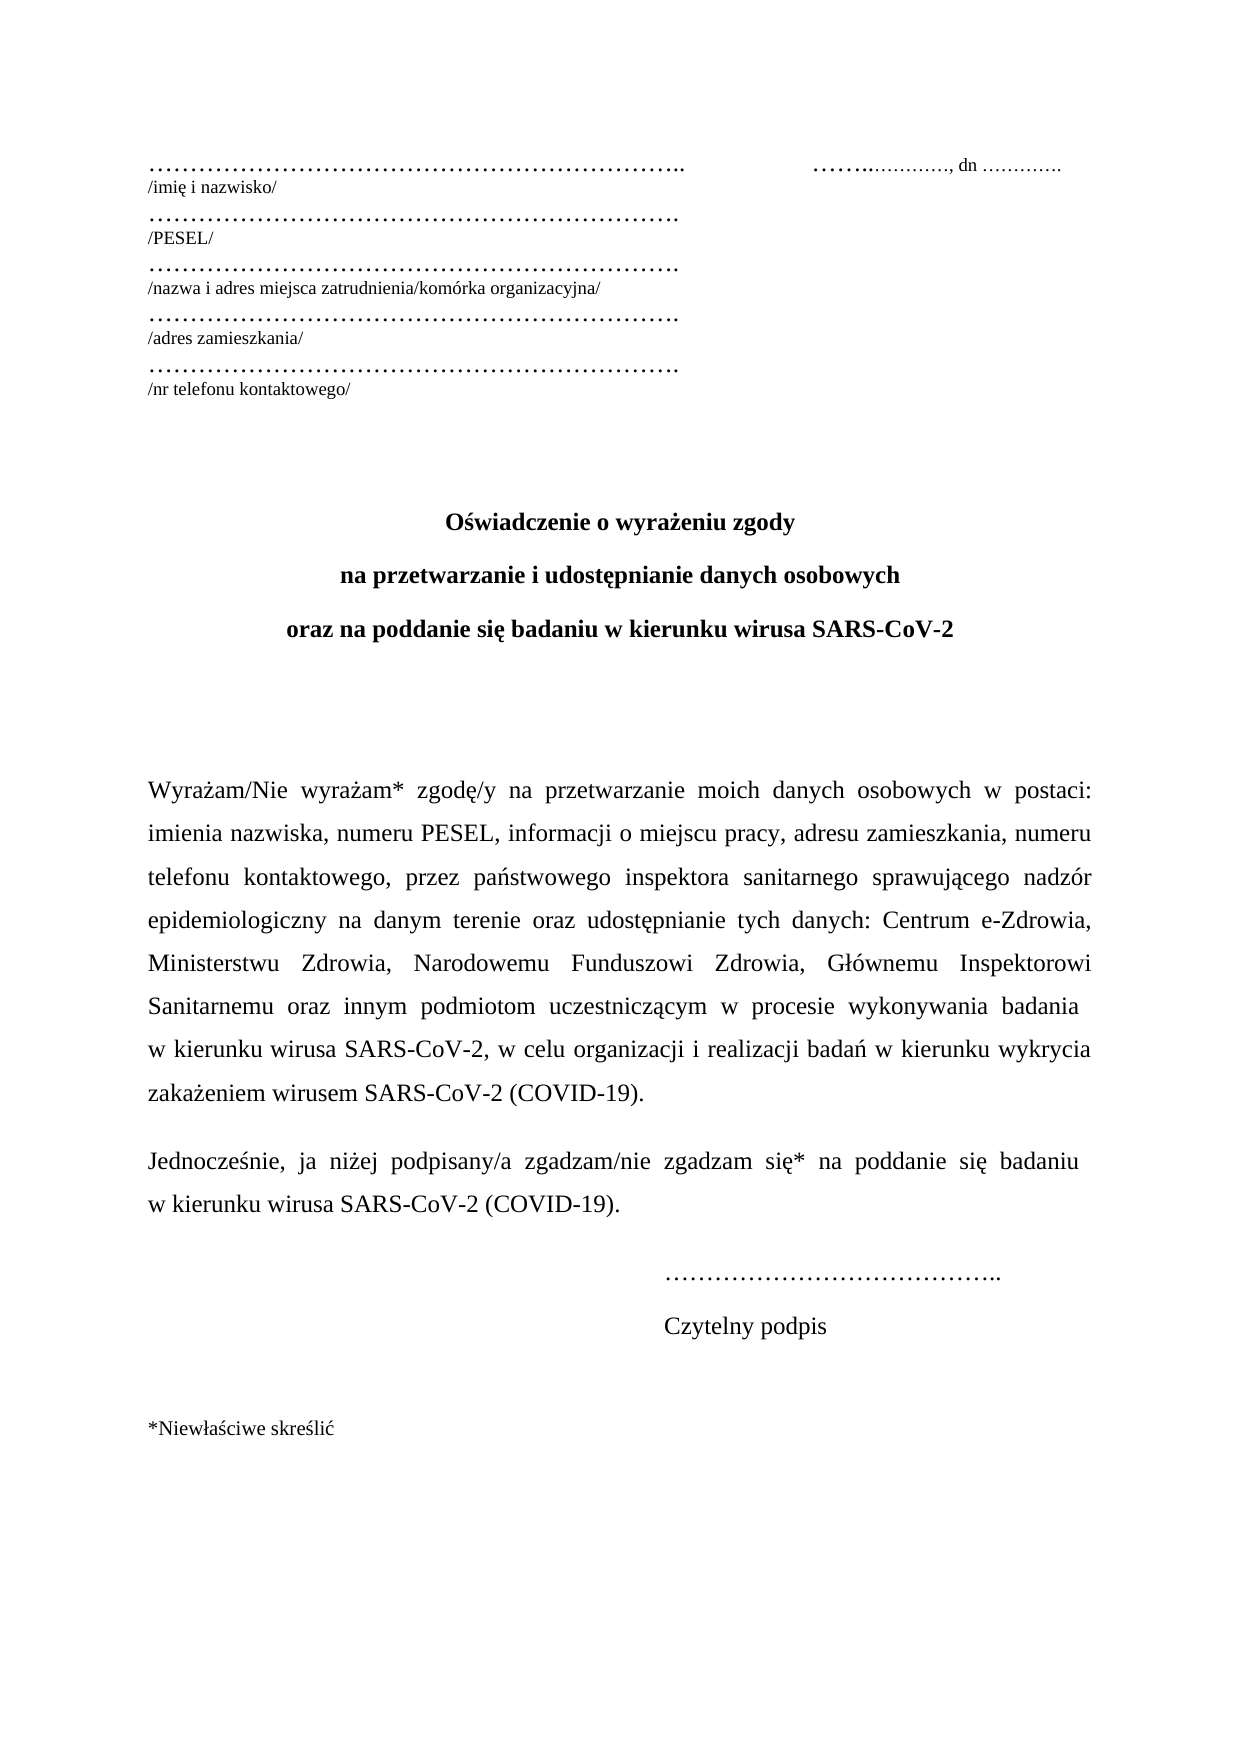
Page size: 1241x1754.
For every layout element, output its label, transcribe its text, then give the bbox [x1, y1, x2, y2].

text /nr telefonu kontaktowego/ [148, 378, 1093, 399]
text /adres zamieszkania/ [148, 327, 1093, 349]
text ………………………………………………………. [148, 198, 1093, 227]
text /imię i nazwisko/ [148, 176, 1093, 198]
text ………………………………………………………. [148, 349, 1093, 378]
text /PESEL/ [148, 227, 1093, 248]
text Czytelny podpis [664, 1311, 1093, 1339]
text na przetwarzanie i udostępnianie danych osobowych [148, 560, 1093, 589]
text Jednocześnie, ja niżej podpisany/a zgadzam/nie zgadzam się* na poddanie się badaniu w kierunku wirusa SARS-CoV-2 (COVID-19). [148, 1146, 1093, 1218]
text oraz na poddanie się badaniu w kierunku wirusa SARS-CoV-2 [148, 614, 1093, 643]
text *Niewłaściwe skreślić [148, 1416, 1093, 1440]
text Oświadczenie o wyrażeniu zgody [148, 507, 1093, 535]
text Wyrażam/Nie wyrażam* zgodę/y na przetwarzanie moich danych osobowych w postaci: imienia nazwiska, numeru PESEL, informacji o miejscu pracy, adresu zamieszkania, numeru telefonu kontaktowego, przez państwowego inspektora sanitarnego sprawującego nadzór epidemiologiczny na danym terenie oraz udostępnianie tych danych: Centrum e-Zdrowia, Ministerstwu Zdrowia, Narodowemu Funduszowi Zdrowia, Głównemu Inspektorowi Sanitarnemu oraz innym podmiotom uczestniczącym w procesie wykonywania badania w kierunku wirusa SARS-CoV-2, w celu organizacji i realizacji badań w kierunku wykrycia zakażeniem wirusem SARS-CoV-2 (COVID-19). [148, 775, 1093, 1106]
text ………………………………….. [664, 1257, 1093, 1286]
text /nazwa i adres miejsca zatrudnienia/komórka organizacyjna/ [148, 277, 1093, 298]
text ………………………………………………………. [148, 248, 1093, 277]
text ……………………………………………………….. ……..…………, dn …………. [148, 148, 1093, 176]
text ………………………………………………………. [148, 298, 1093, 327]
